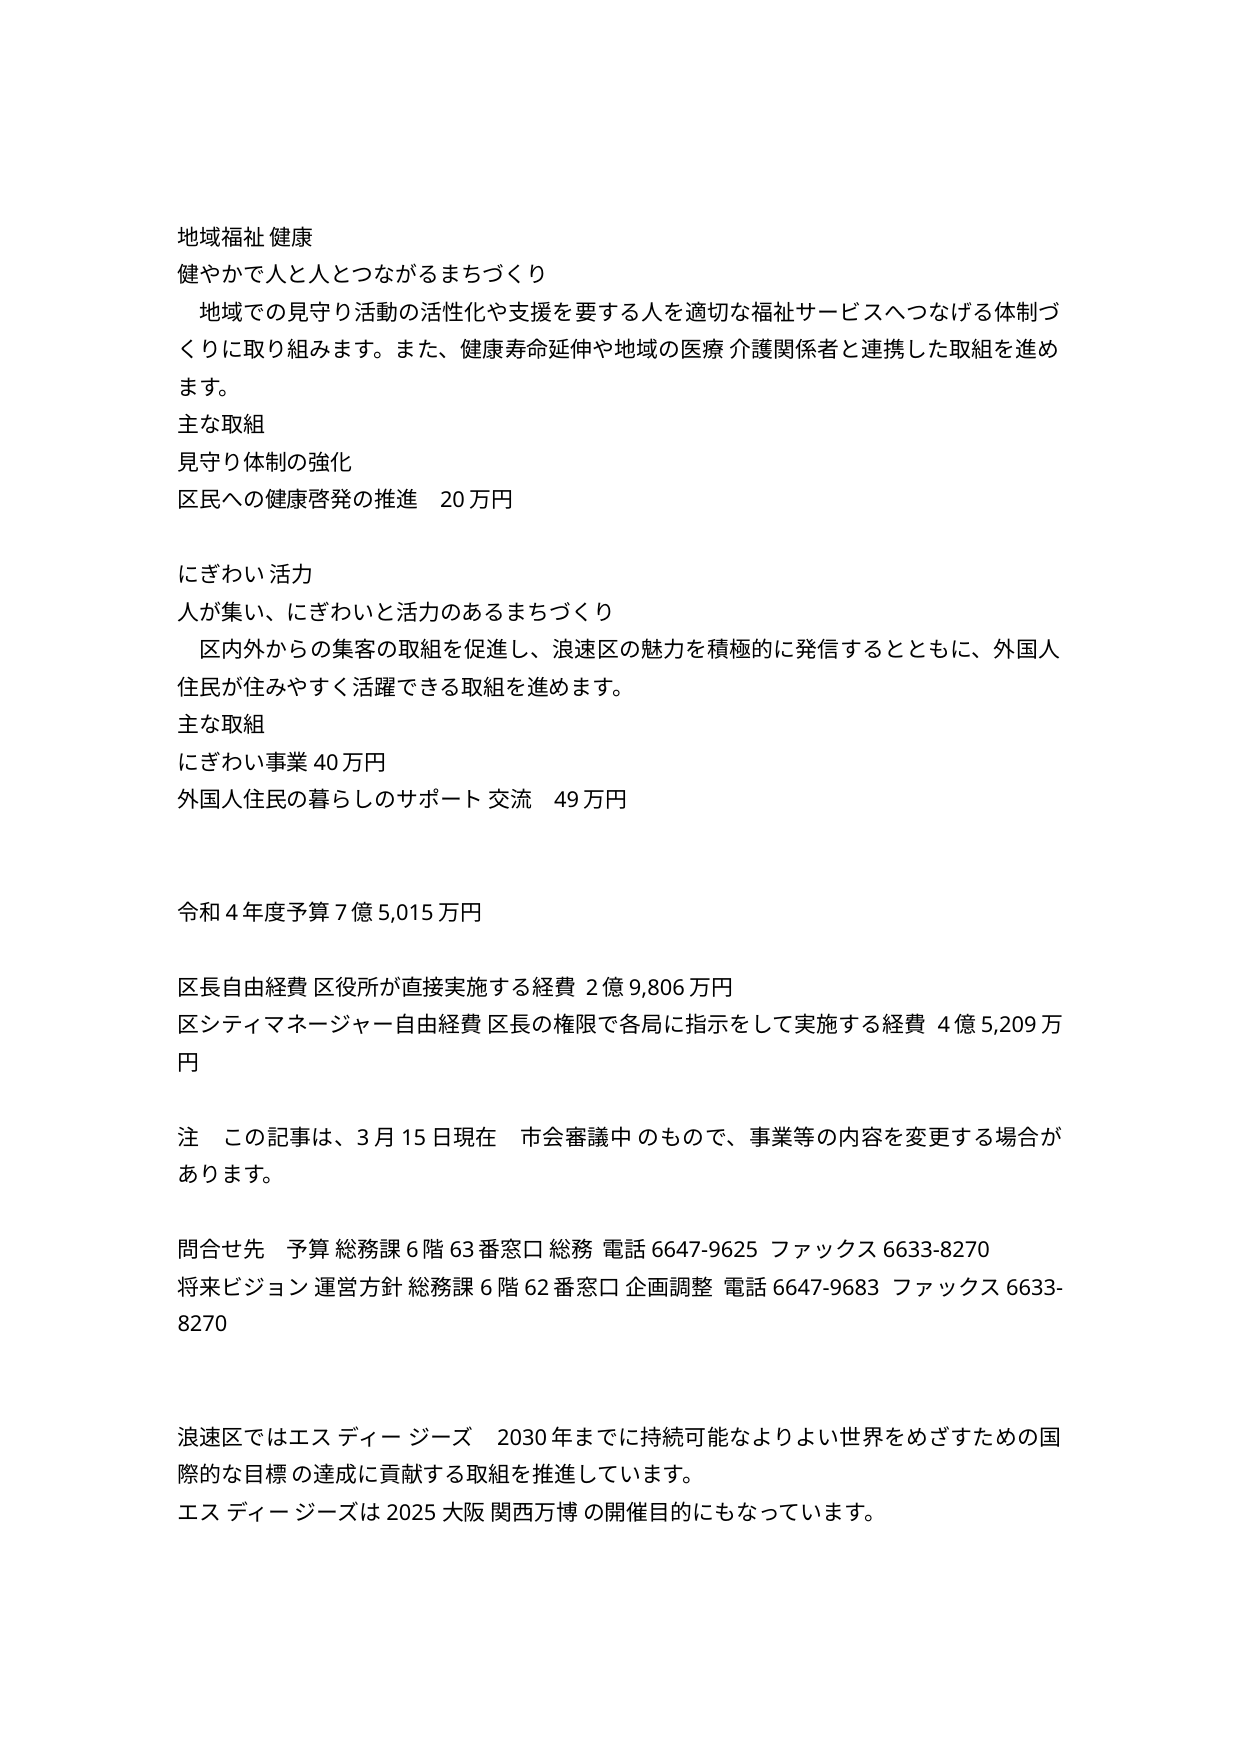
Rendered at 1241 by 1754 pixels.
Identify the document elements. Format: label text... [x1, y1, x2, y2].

text 区内外からの集客の取組を促進し、浪速区の魅力を積極的に発信するとともに、外国人住民が住みやすく活躍できる取組を進めます。 [177, 629, 1063, 704]
text 外国人住民の暮らしのサポート 交流 49万円 [177, 779, 1063, 817]
text 主な取組 [177, 704, 1063, 742]
text 区長自由経費 区役所が直接実施する経費 2億9,806万円 [177, 967, 1063, 1004]
text 区シティマネージャー自由経費 区長の権限で各局に指示をして実施する経費 4億5,209万円 [177, 1004, 1063, 1079]
text にぎわい 活力 [177, 554, 1063, 592]
text 主な取組 [177, 404, 1063, 442]
text 健やかで人と人とつながるまちづくり [177, 254, 1063, 292]
text 地域福祉 健康 [177, 217, 1063, 254]
text 令和4年度予算 7億5,015万円 [177, 892, 1063, 929]
text 浪速区ではエス ディー ジーズ 2030年までに持続可能なよりよい世界をめざすための国際的な目標 の達成に貢献する取組を推進しています。 [177, 1417, 1063, 1492]
text エス ディー ジーズは 2025 大阪 関西万博 の開催目的にもなっています。 [177, 1492, 1063, 1529]
text 注 この記事は、3月15日現在 市会審議中 のもので、事業等の内容を変更する場合があります。 [177, 1117, 1063, 1192]
text 見守り体制の強化 [177, 442, 1063, 479]
text 将来ビジョン 運営方針 総務課 6階 62番窓口 企画調整 電話6647-9683 ファックス6633-8270 [177, 1267, 1063, 1342]
text 問合せ先 予算 総務課 6階 63番窓口 総務 電話6647-9625 ファックス6633-8270 [177, 1229, 1063, 1267]
text 人が集い、にぎわいと活力のあるまちづくり [177, 592, 1063, 629]
text にぎわい事業 40万円 [177, 742, 1063, 779]
text 区民への健康啓発の推進 20万円 [177, 479, 1063, 517]
text 地域での見守り活動の活性化や支援を要する人を適切な福祉サービスへつなげる体制づくりに取り組みます。また、健康寿命延伸や地域の医療 介護関係者と連携した取組を進めます。 [177, 292, 1063, 404]
